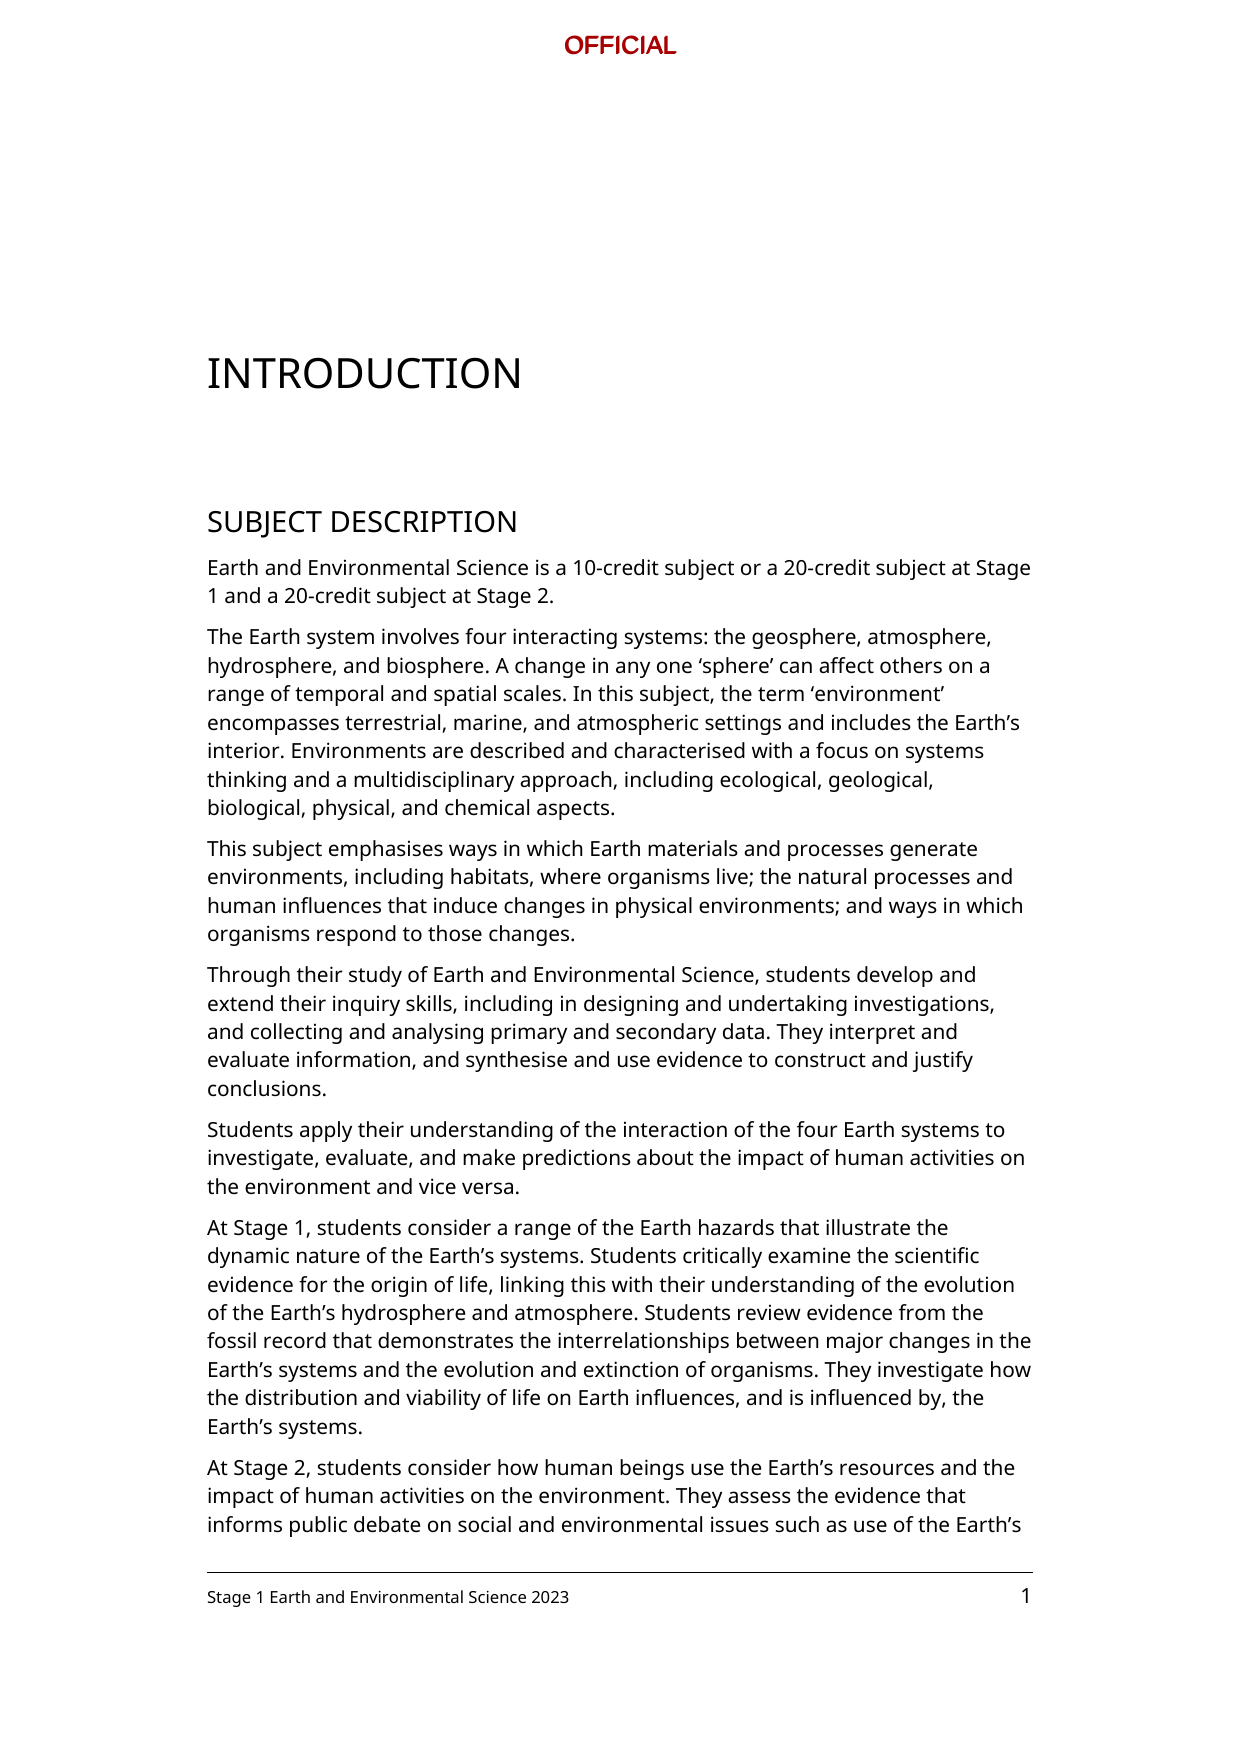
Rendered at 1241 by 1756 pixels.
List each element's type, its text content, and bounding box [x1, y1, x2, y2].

text Through their study of Earth and Environmental Science, students develop and extend their inquiry skills, including in designing and undertaking investigations, and collecting and analysing primary and secondary data. They interpret and evaluate information, and synthesise and use evidence to construct and justify conclusions. [207, 960, 1033, 1102]
text Students apply their understanding of the interaction of the four Earth systems to investigate, evaluate, and make predictions about the impact of human activities on the environment and vice versa. [207, 1115, 1033, 1200]
text Subject description [207, 501, 1033, 541]
text The Earth system involves four interacting systems: the geosphere, atmosphere, hydrosphere, and biosphere. A change in any one ‘sphere’ can affect others on a range of temporal and spatial scales. In this subject, the term ‘environment’ encompasses terrestrial, marine, and atmospheric settings and includes the Earth’s interior. Environments are described and characterised with a focus on systems thinking and a multidisciplinary approach, including ecological, geological, biological, physical, and chemical aspects. [207, 622, 1033, 822]
text Introduction [207, 344, 1033, 401]
text Earth and Environmental Science is a 10-credit subject or a 20-credit subject at Stage 1 and a 20-credit subject at Stage 2. [207, 553, 1033, 610]
text This subject emphasises ways in which Earth materials and processes generate environments, including habitats, where organisms live; the natural processes and human influences that induce changes in physical environments; and ways in which organisms respond to those changes. [207, 834, 1033, 948]
text At Stage 1, students consider a range of the Earth hazards that illustrate the dynamic nature of the Earth’s systems. Students critically examine the scientific evidence for the origin of life, linking this with their understanding of the evolution of the Earth’s hydrosphere and atmosphere. Students review evidence from the fossil record that demonstrates the interrelationships between major changes in the Earth’s systems and the evolution and extinction of organisms. They investigate how the distribution and viability of life on Earth influences, and is influenced by, the Earth’s systems. [207, 1213, 1033, 1440]
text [207, 1453, 1033, 1538]
